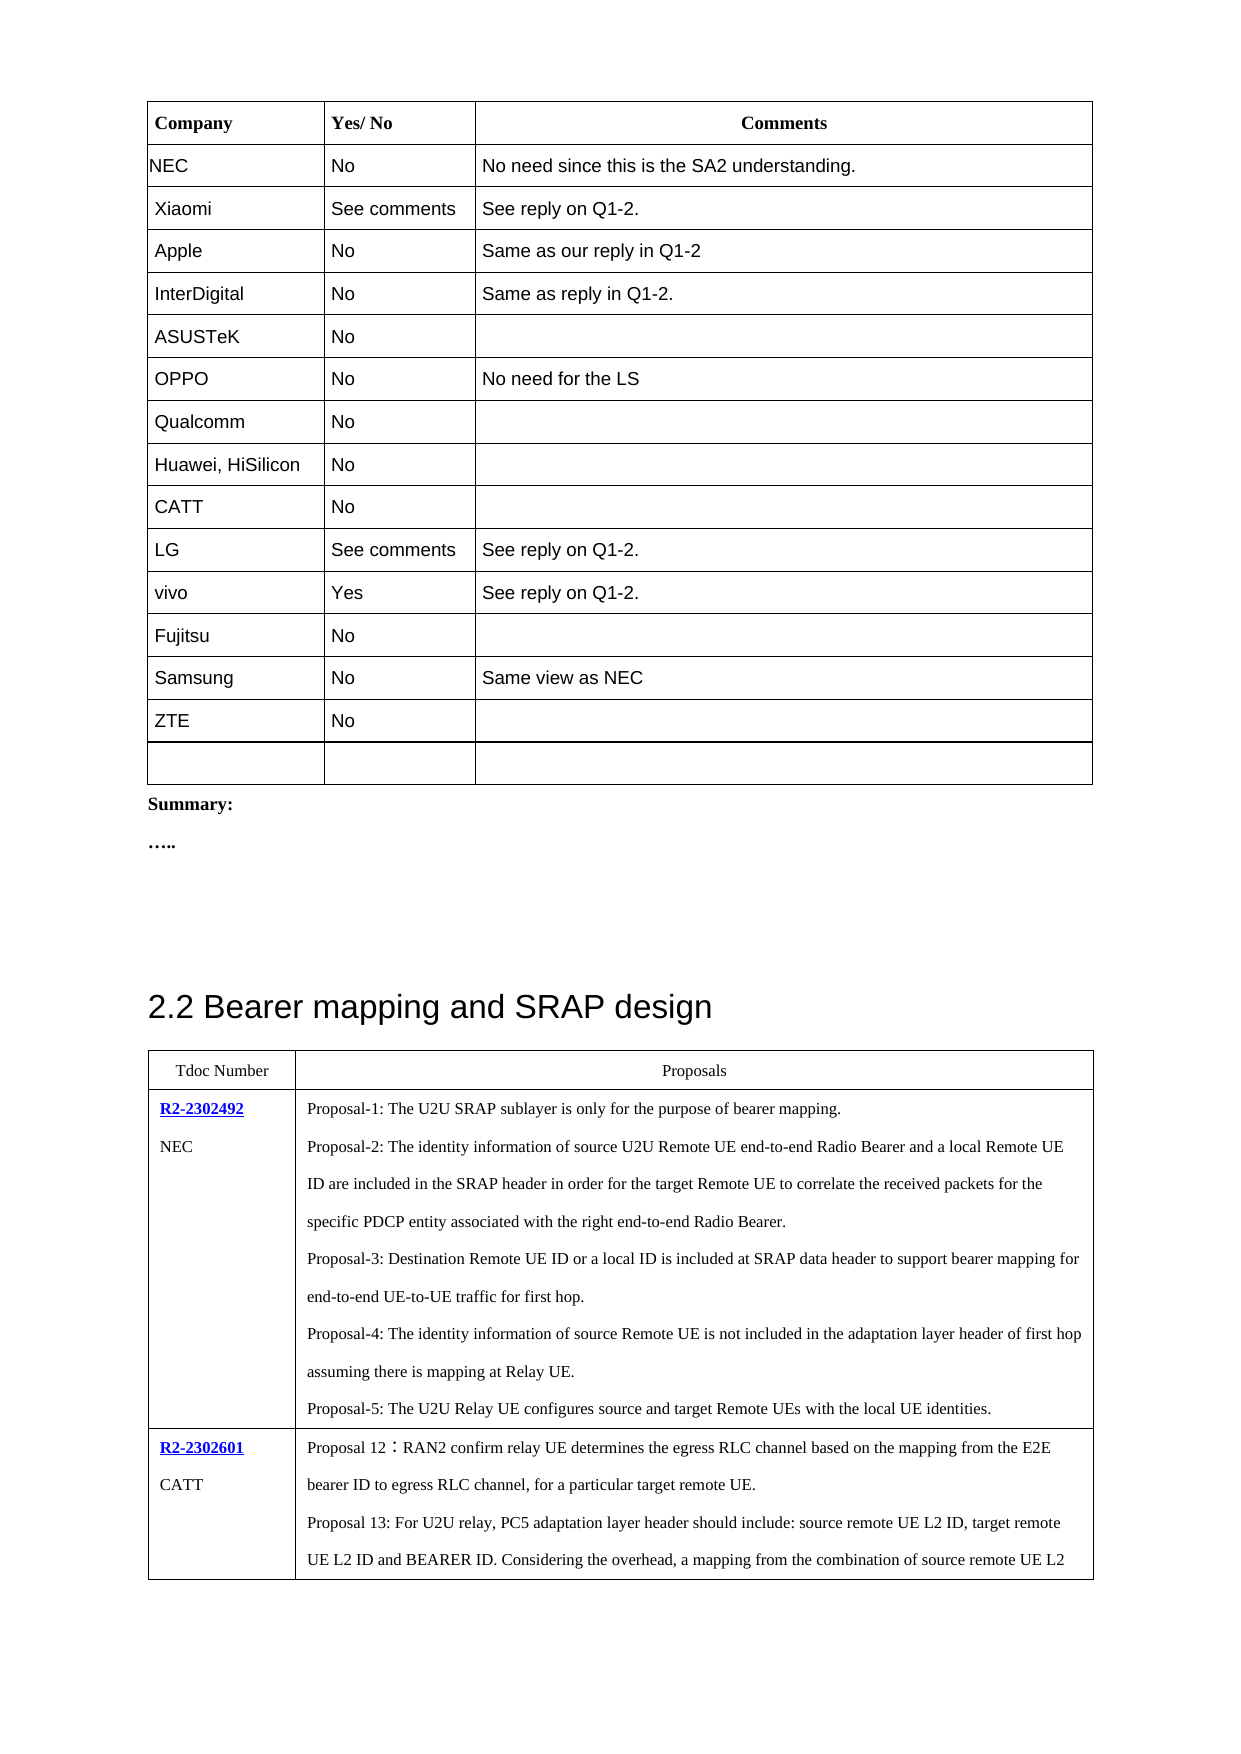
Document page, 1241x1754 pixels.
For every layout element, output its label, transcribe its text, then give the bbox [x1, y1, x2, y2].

table_cell See comments [325, 187, 475, 229]
table_cell [476, 486, 1092, 528]
table_cell R2-2302601 CATT [149, 1429, 295, 1578]
table_cell No [325, 145, 475, 186]
table_cell Same view as NEC [476, 657, 1092, 699]
table_cell No [325, 358, 475, 400]
table_cell Fujitsu [148, 614, 324, 656]
subtitle 2.2 Bearer mapping and SRAP design [148, 969, 1092, 1044]
table_cell Proposal-1: The U2U SRAP sublayer is only for the purpose of bearer mapping. Proposal-2: The identity information of source U2U Remote UE end-to-end Radio Bearer and a local Remote UE ID are included in the SRAP header in order for the target Remote UE to correlate the received packets for the specific PDCP entity associated with the right end-to-end Radio Bearer. Proposal-3: Destination Remote UE ID or a local ID is included at SRAP data header to support bearer mapping for end-to-end UE-to-UE traffic for first hop. Proposal-4: The identity information of source Remote UE is not included in the adaptation layer header of first hop assuming there is mapping at Relay UE. Proposal-5: The U2U Relay UE configures source and target Remote UEs with the local UE identities. [296, 1090, 1093, 1427]
table_cell No [325, 700, 475, 741]
text Summary: [148, 785, 1092, 823]
table_cell Huawei, HiSilicon [148, 444, 324, 485]
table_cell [296, 1429, 1093, 1578]
table_cell [476, 700, 1092, 741]
table_cell CATT [148, 486, 324, 528]
table_cell InterDigital [148, 273, 324, 314]
table_cell No [325, 273, 475, 314]
table_cell See reply on Q1-2. [476, 529, 1092, 571]
table_cell Xiaomi [148, 187, 324, 229]
table_cell Same as our reply in Q1-2 [476, 230, 1092, 272]
table_cell Same as reply in Q1-2. [476, 273, 1092, 314]
table_cell See reply on Q1-2. [476, 572, 1092, 613]
table_cell R2-2302492 NEC [149, 1090, 295, 1427]
table_cell No [325, 230, 475, 272]
table_cell No [325, 614, 475, 656]
table_cell [476, 401, 1092, 442]
table_cell NEC [148, 145, 324, 186]
table_header Company [148, 102, 324, 143]
table_header Yes/ No [325, 102, 475, 143]
table_cell No [325, 657, 475, 699]
table_cell No [325, 444, 475, 485]
table_header Proposals [296, 1051, 1093, 1089]
table_cell Samsung [148, 657, 324, 699]
table_cell [476, 315, 1092, 357]
text ….. [148, 823, 1092, 860]
table_cell Qualcomm [148, 401, 324, 442]
table_cell [476, 444, 1092, 485]
table_cell [148, 743, 324, 784]
table_cell Yes [325, 572, 475, 613]
table_cell [476, 614, 1092, 656]
table_cell LG [148, 529, 324, 571]
table_cell See reply on Q1-2. [476, 187, 1092, 229]
table_cell OPPO [148, 358, 324, 400]
table_cell No need for the LS [476, 358, 1092, 400]
table_cell ASUSTeK [148, 315, 324, 357]
table_cell No need since this is the SA2 understanding. [476, 145, 1092, 186]
table_cell See comments [325, 529, 475, 571]
table_cell vivo [148, 572, 324, 613]
table_header Comments [476, 102, 1092, 143]
table_cell No [325, 486, 475, 528]
table_cell No [325, 315, 475, 357]
table_header Tdoc Number [149, 1051, 295, 1089]
table_cell Apple [148, 230, 324, 272]
table_cell [476, 743, 1092, 784]
table_cell No [325, 401, 475, 442]
table_cell ZTE [148, 700, 324, 741]
table_cell [325, 743, 475, 784]
